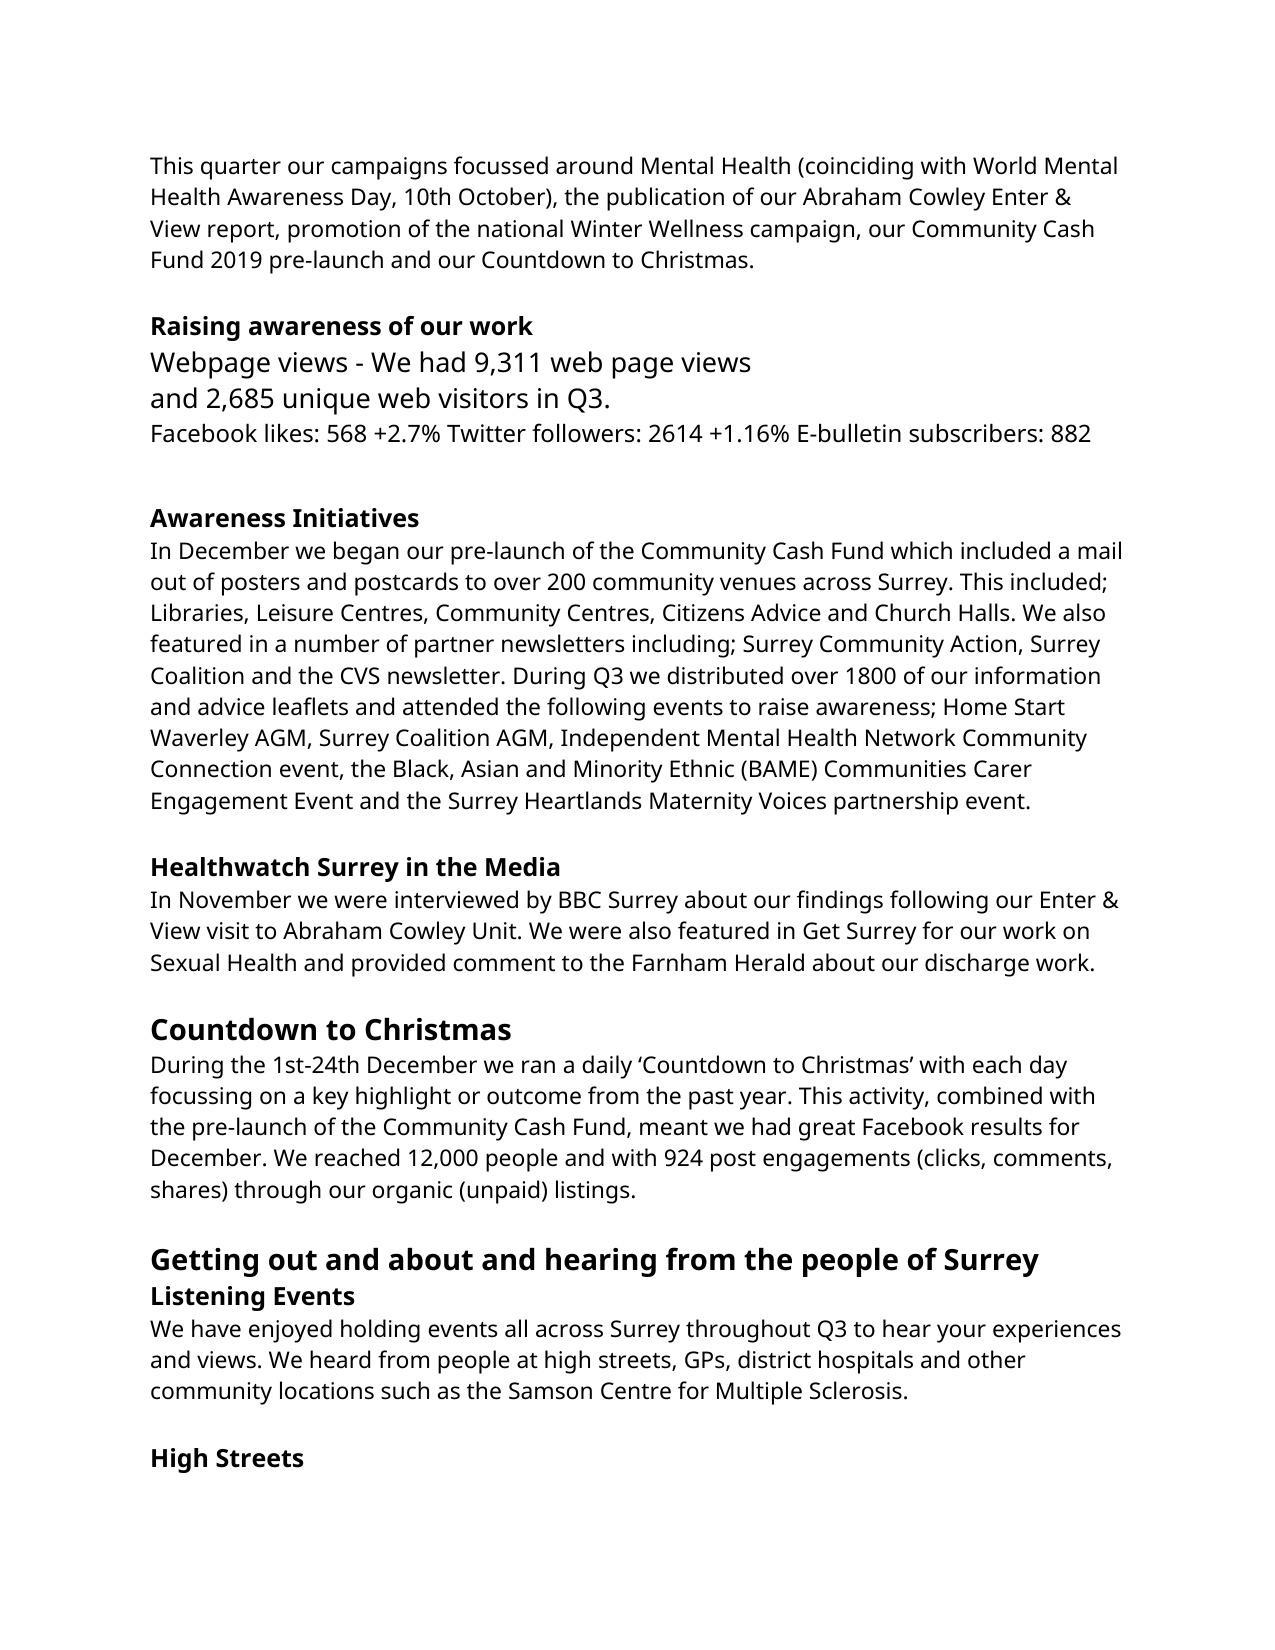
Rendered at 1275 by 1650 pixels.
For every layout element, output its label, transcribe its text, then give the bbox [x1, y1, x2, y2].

text Countdown to Christmas [150, 1009, 1125, 1049]
text During the 1st-24th December we ran a daily ‘Countdown to Christmas’ with each day focussing on a key highlight or outcome from the past year. This activity, combined with the pre-launch of the Community Cash Fund, meant we had great Facebook results for December. We reached 12,000 people and with 924 post engagements (clicks, comments, shares) through our organic (unpaid) listings. [150, 1049, 1125, 1205]
text Listening Events [150, 1279, 1125, 1313]
text Facebook likes: 568 +2.7% Twitter followers: 2614 +1.16% E-bulletin subscribers: 882 [150, 417, 1125, 449]
text High Streets [150, 1441, 1125, 1474]
text Healthwatch Surrey in the Media [150, 850, 1125, 884]
text This quarter our campaigns focussed around Mental Health (coinciding with World Mental Health Awareness Day, 10th October), the publication of our Abraham Cowley Enter & View report, promotion of the national Winter Wellness campaign, our Community Cash Fund 2019 pre-launch and our Countdown to Christmas. [150, 150, 1125, 275]
text Getting out and about and hearing from the people of Surrey [150, 1239, 1125, 1279]
text Awareness Initiatives [150, 501, 1125, 534]
text and 2,685 unique web visitors in Q3. [150, 380, 1125, 417]
text We have enjoyed holding events all across Surrey throughout Q3 to hear your experiences and views. We heard from people at high streets, GPs, district hospitals and other community locations such as the Samson Centre for Multiple Sclerosis. [150, 1313, 1125, 1406]
text In December we began our pre-launch of the Community Cash Fund which included a mail out of posters and postcards to over 200 community venues across Surrey. This included; Libraries, Leisure Centres, Community Centres, Citizens Advice and Church Halls. We also featured in a number of partner newsletters including; Surrey Community Action, Surrey Coalition and the CVS newsletter. During Q3 we distributed over 1800 of our information and advice leaflets and attended the following events to raise awareness; Home Start Waverley AGM, Surrey Coalition AGM, Independent Mental Health Network Community Connection event, the Black, Asian and Minority Ethnic (BAME) Communities Carer Engagement Event and the Surrey Heartlands Maternity Voices partnership event. [150, 534, 1125, 816]
text Webpage views - We had 9,311 web page views [150, 343, 1125, 380]
text In November we were interviewed by BBC Surrey about our findings following our Enter & View visit to Abraham Cowley Unit. We were also featured in Get Surrey for our work on Sexual Health and provided comment to the Farnham Herald about our discharge work. [150, 884, 1125, 978]
text Raising awareness of our work [150, 309, 1125, 343]
